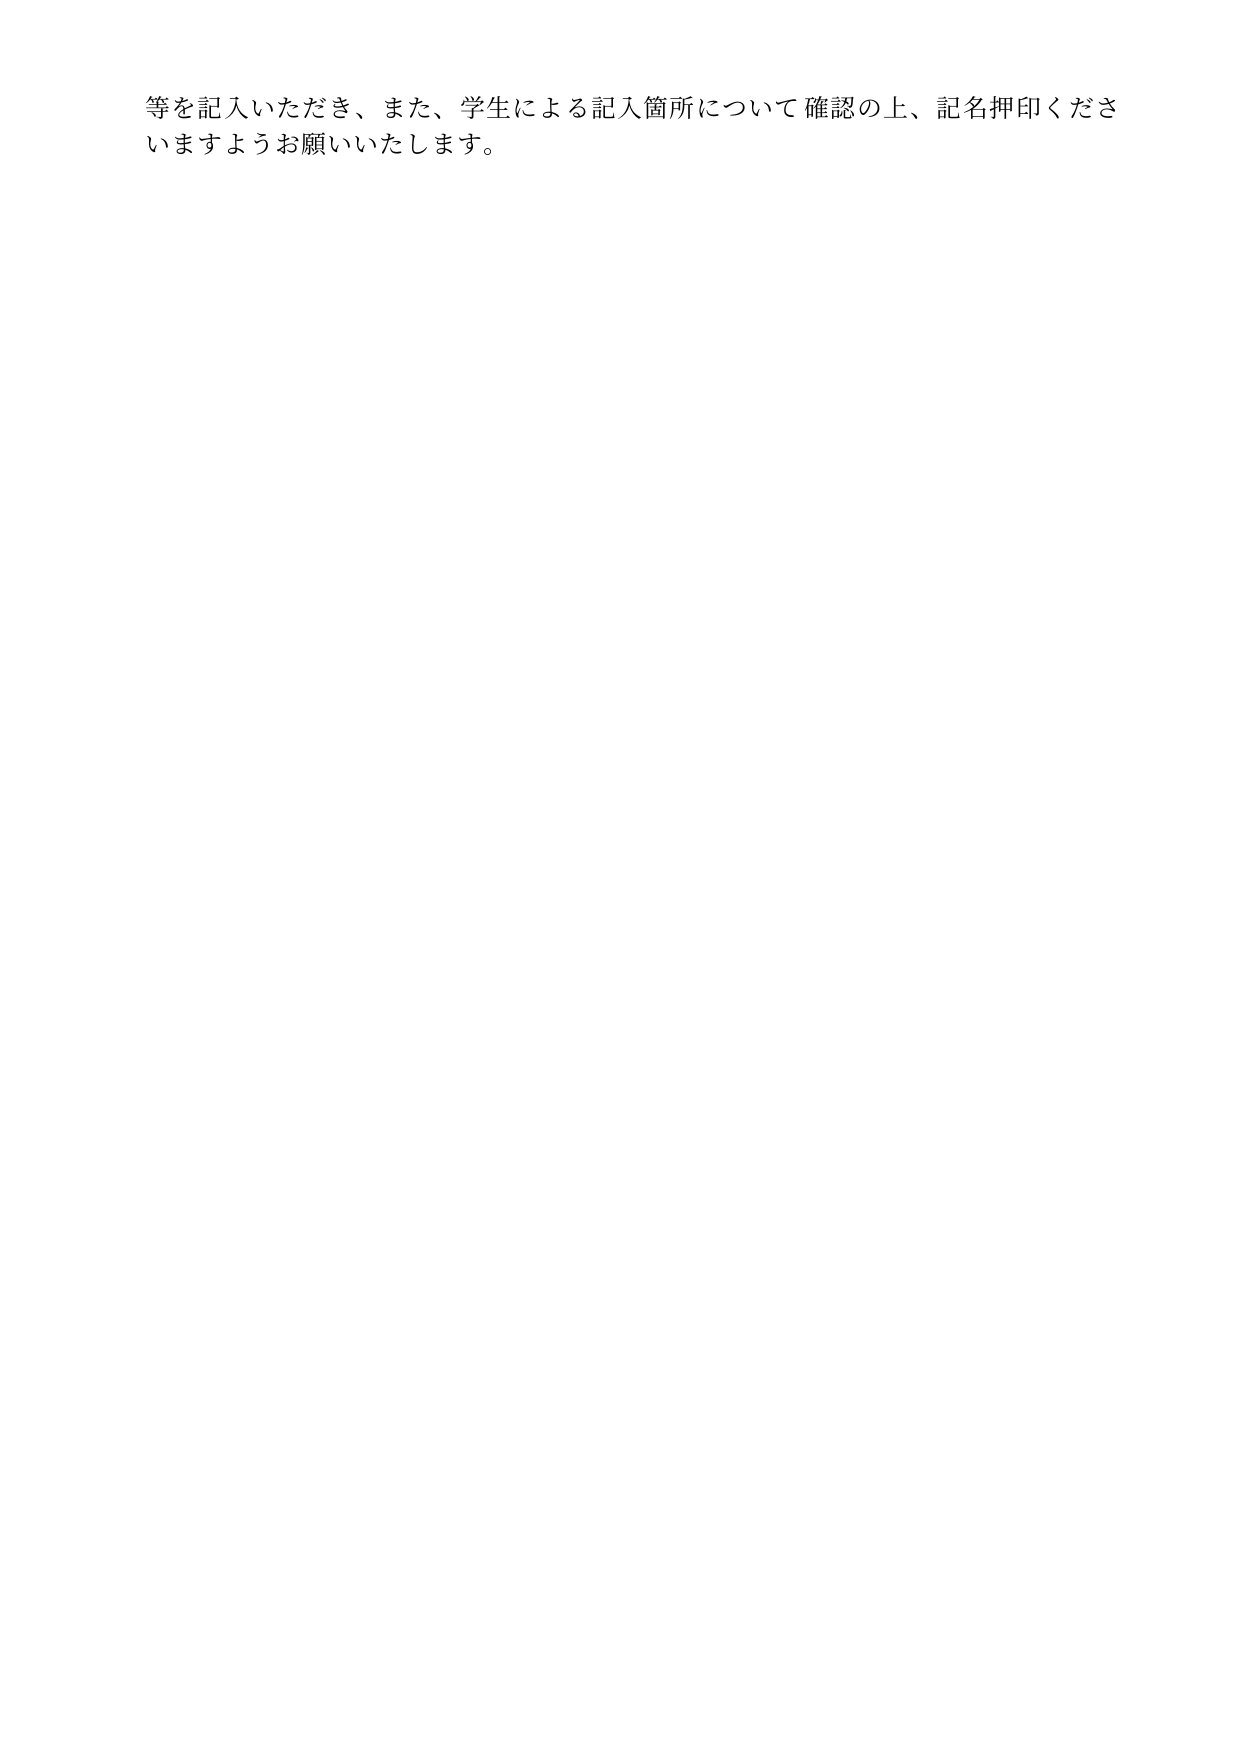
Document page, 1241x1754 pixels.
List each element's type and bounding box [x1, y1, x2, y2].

text [118, 89, 1122, 161]
